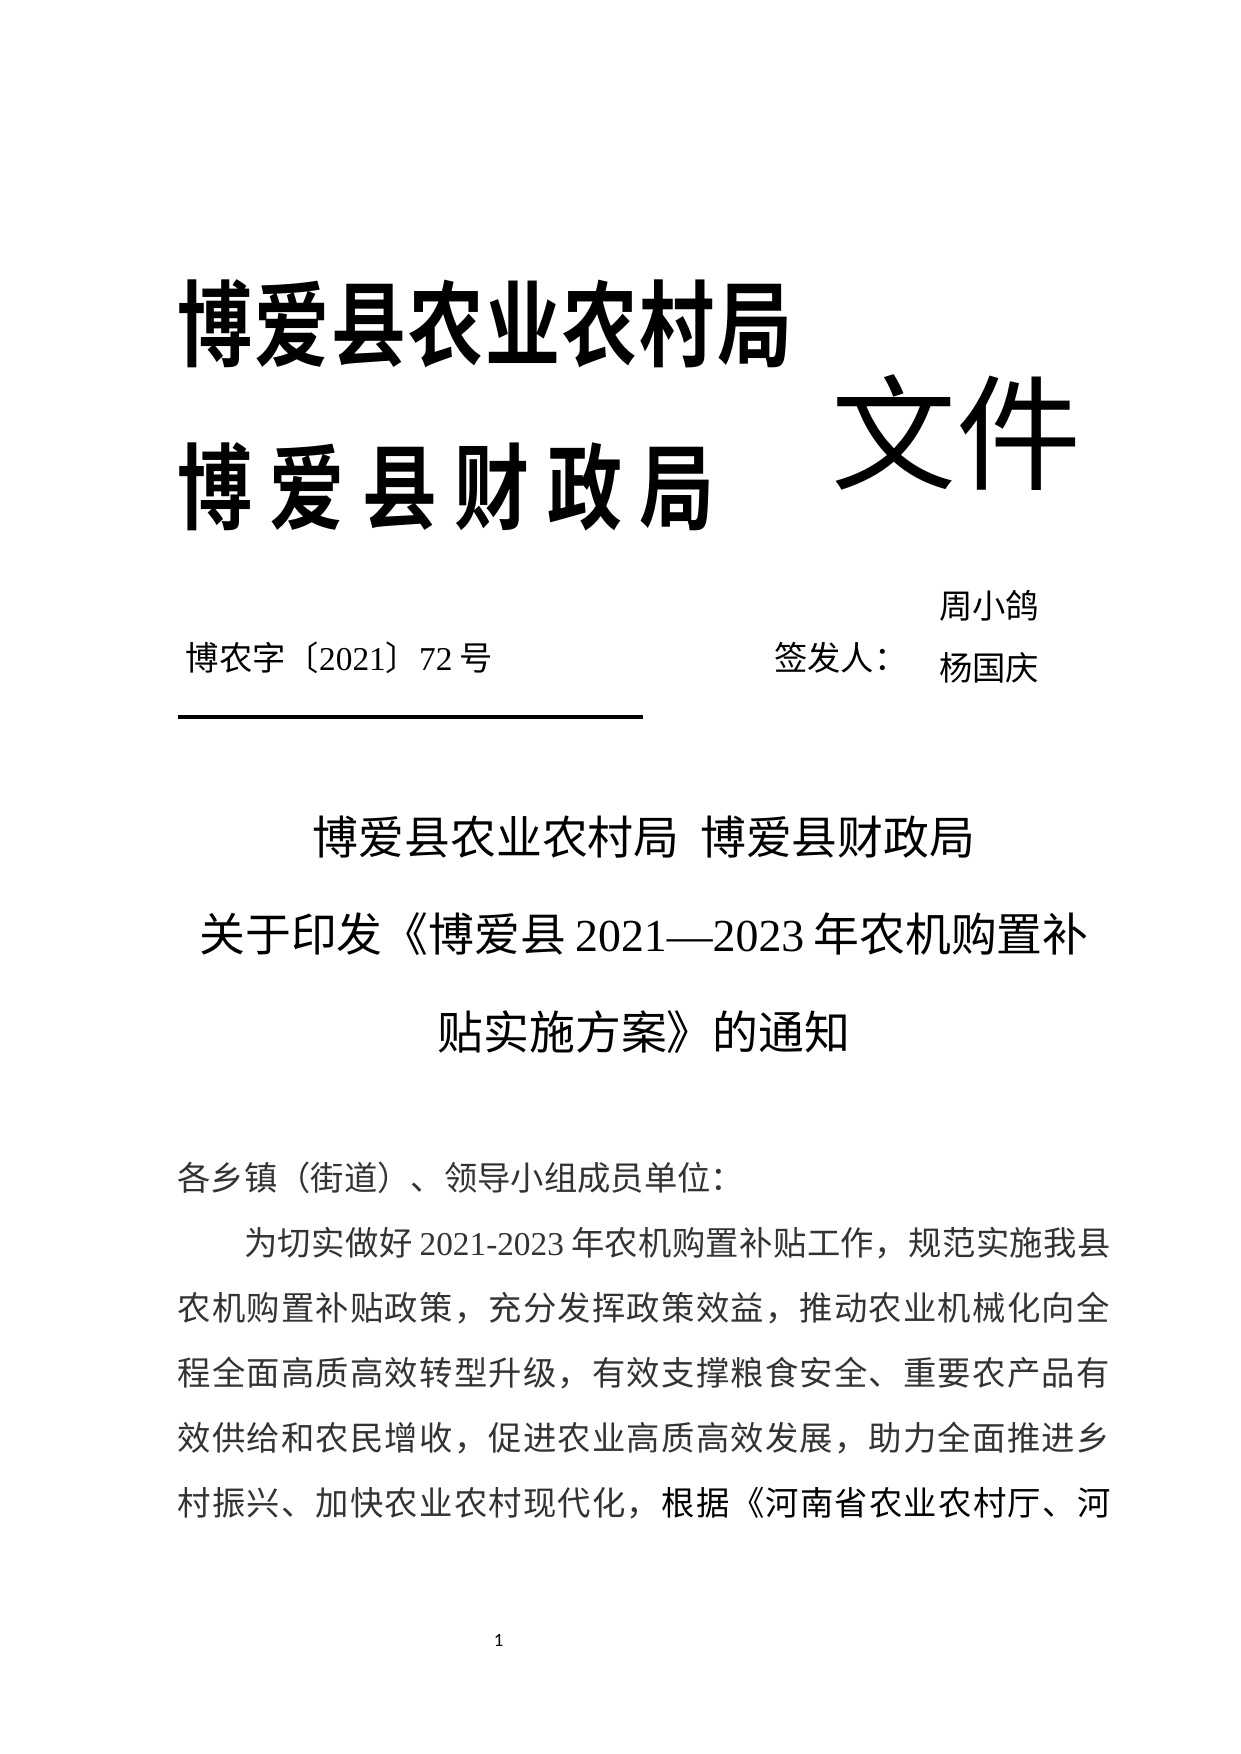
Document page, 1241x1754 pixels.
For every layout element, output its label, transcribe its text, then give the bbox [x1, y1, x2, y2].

text 博爱县农业农村局 [177, 233, 1110, 395]
text 博 爱 县 财 政 局 [177, 395, 1110, 558]
text 各乡镇（街道）、领导小组成员单位： [177, 1143, 1110, 1208]
text 博农字〔2021〕72号 签发人： [177, 623, 923, 688]
text 关于印发《博爱县2021—2023年农机购置补贴实施方案》的通知 [177, 883, 1110, 1078]
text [177, 1208, 1110, 1533]
text 博爱县农业农村局 博爱县财政局 [177, 785, 1110, 883]
